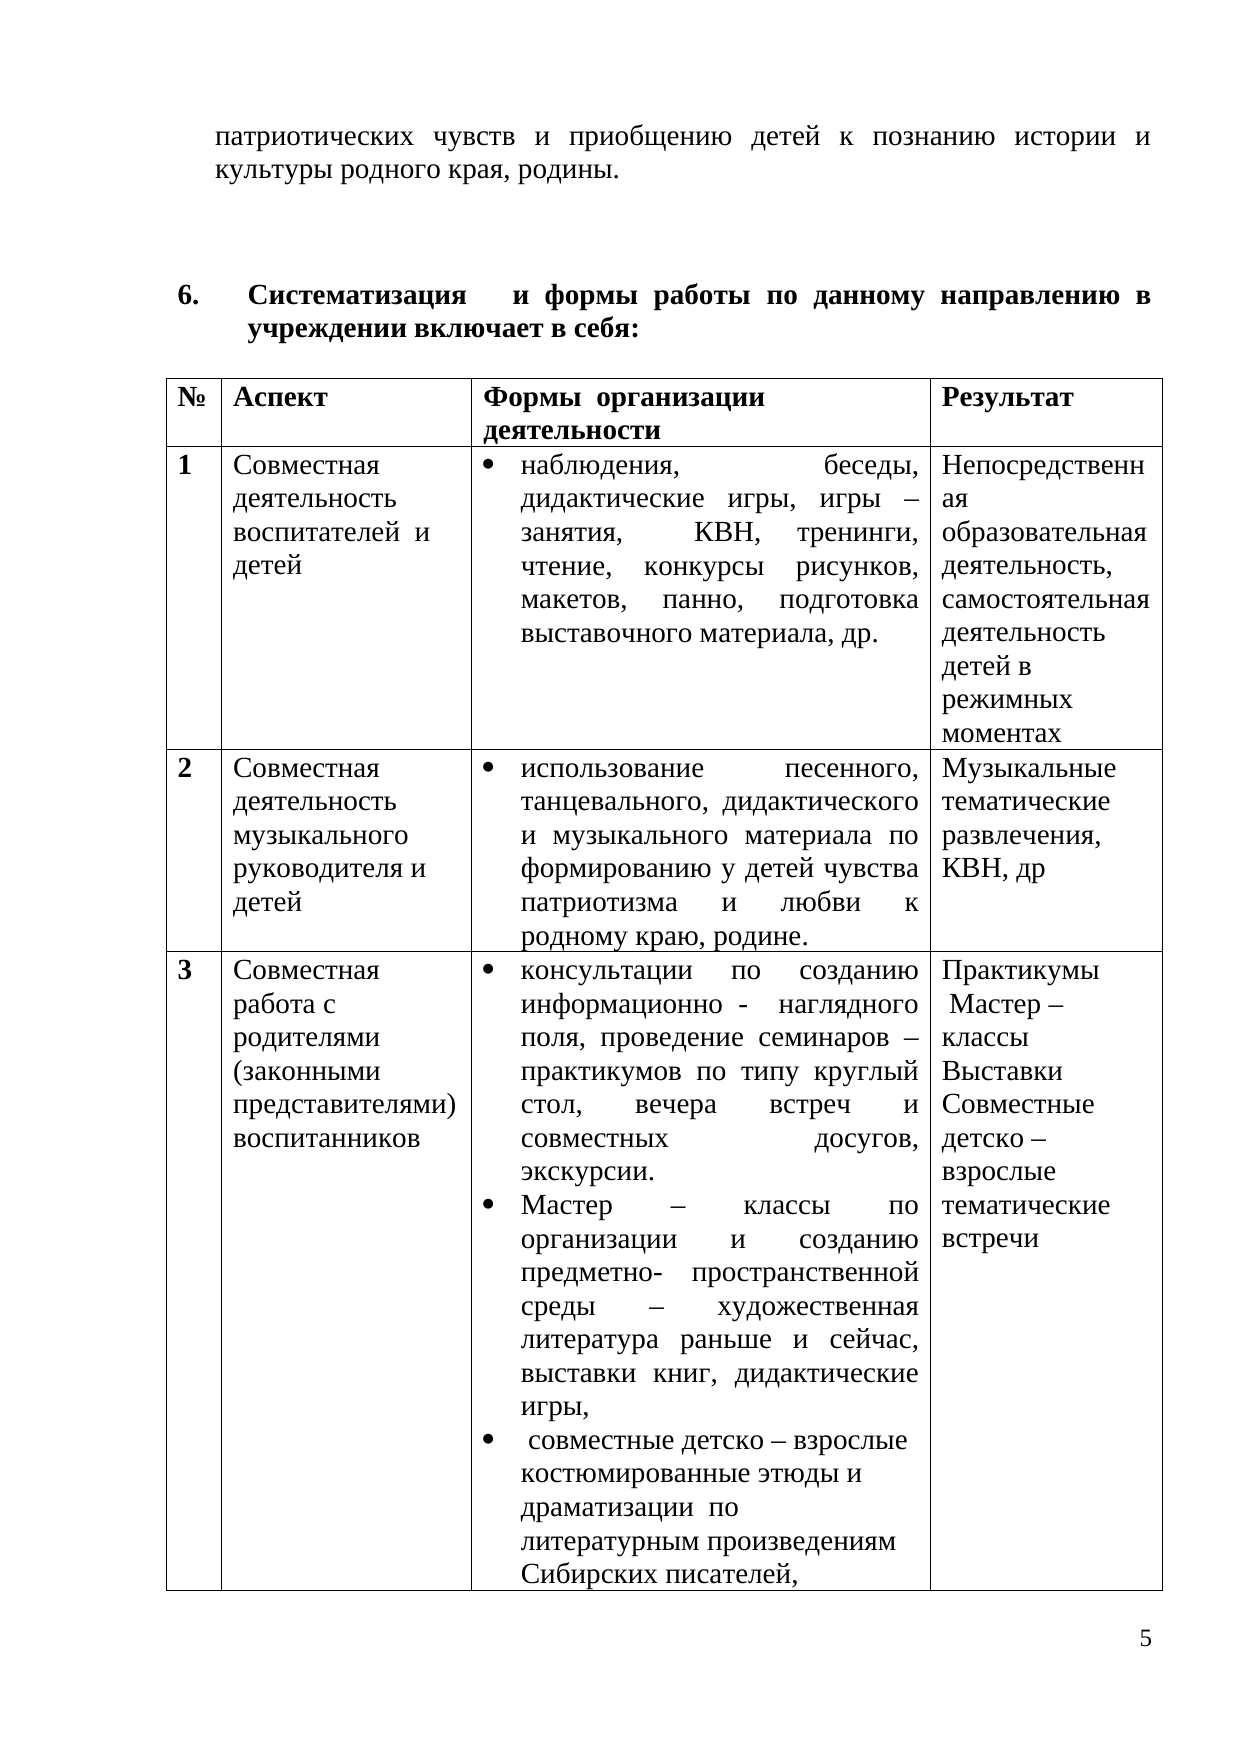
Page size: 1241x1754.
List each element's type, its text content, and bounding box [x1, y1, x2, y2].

table_cell наблюдения, беседы, дидактические игры, игры –занятия, КВН, тренинги, чтение, конкурсы рисунков, макетов, панно, подготовка выставочного материала, др. [472, 447, 930, 749]
table_header Аспект [222, 379, 471, 446]
table_cell Непосредственная образовательная деятельность, самостоятельная деятельность детей в режимных моментах [931, 447, 1162, 749]
table_header Результат [931, 379, 1162, 446]
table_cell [222, 952, 471, 1590]
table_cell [472, 952, 930, 1590]
table_header № [167, 379, 221, 446]
table_cell использование песенного, танцевального, дидактического и музыкального материала по формированию у детей чувства патриотизма и любви к родному краю, родине. [472, 750, 930, 951]
table_cell Совместная деятельность музыкального руководителя и детей [222, 750, 471, 951]
table_header Формы организации деятельности [472, 379, 930, 446]
list Систематизация и формы работы по данному направлению в учреждении включает в себя: [177, 277, 1152, 344]
table_cell 3 [167, 952, 221, 1590]
table_cell Музыкальные тематические развлечения, КВН, др [931, 750, 1162, 951]
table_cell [931, 952, 1162, 1590]
table_cell 2 [167, 750, 221, 951]
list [177, 118, 1152, 185]
table_cell 1 [167, 447, 221, 749]
table_cell Совместная деятельность воспитателей и детей [222, 447, 471, 749]
